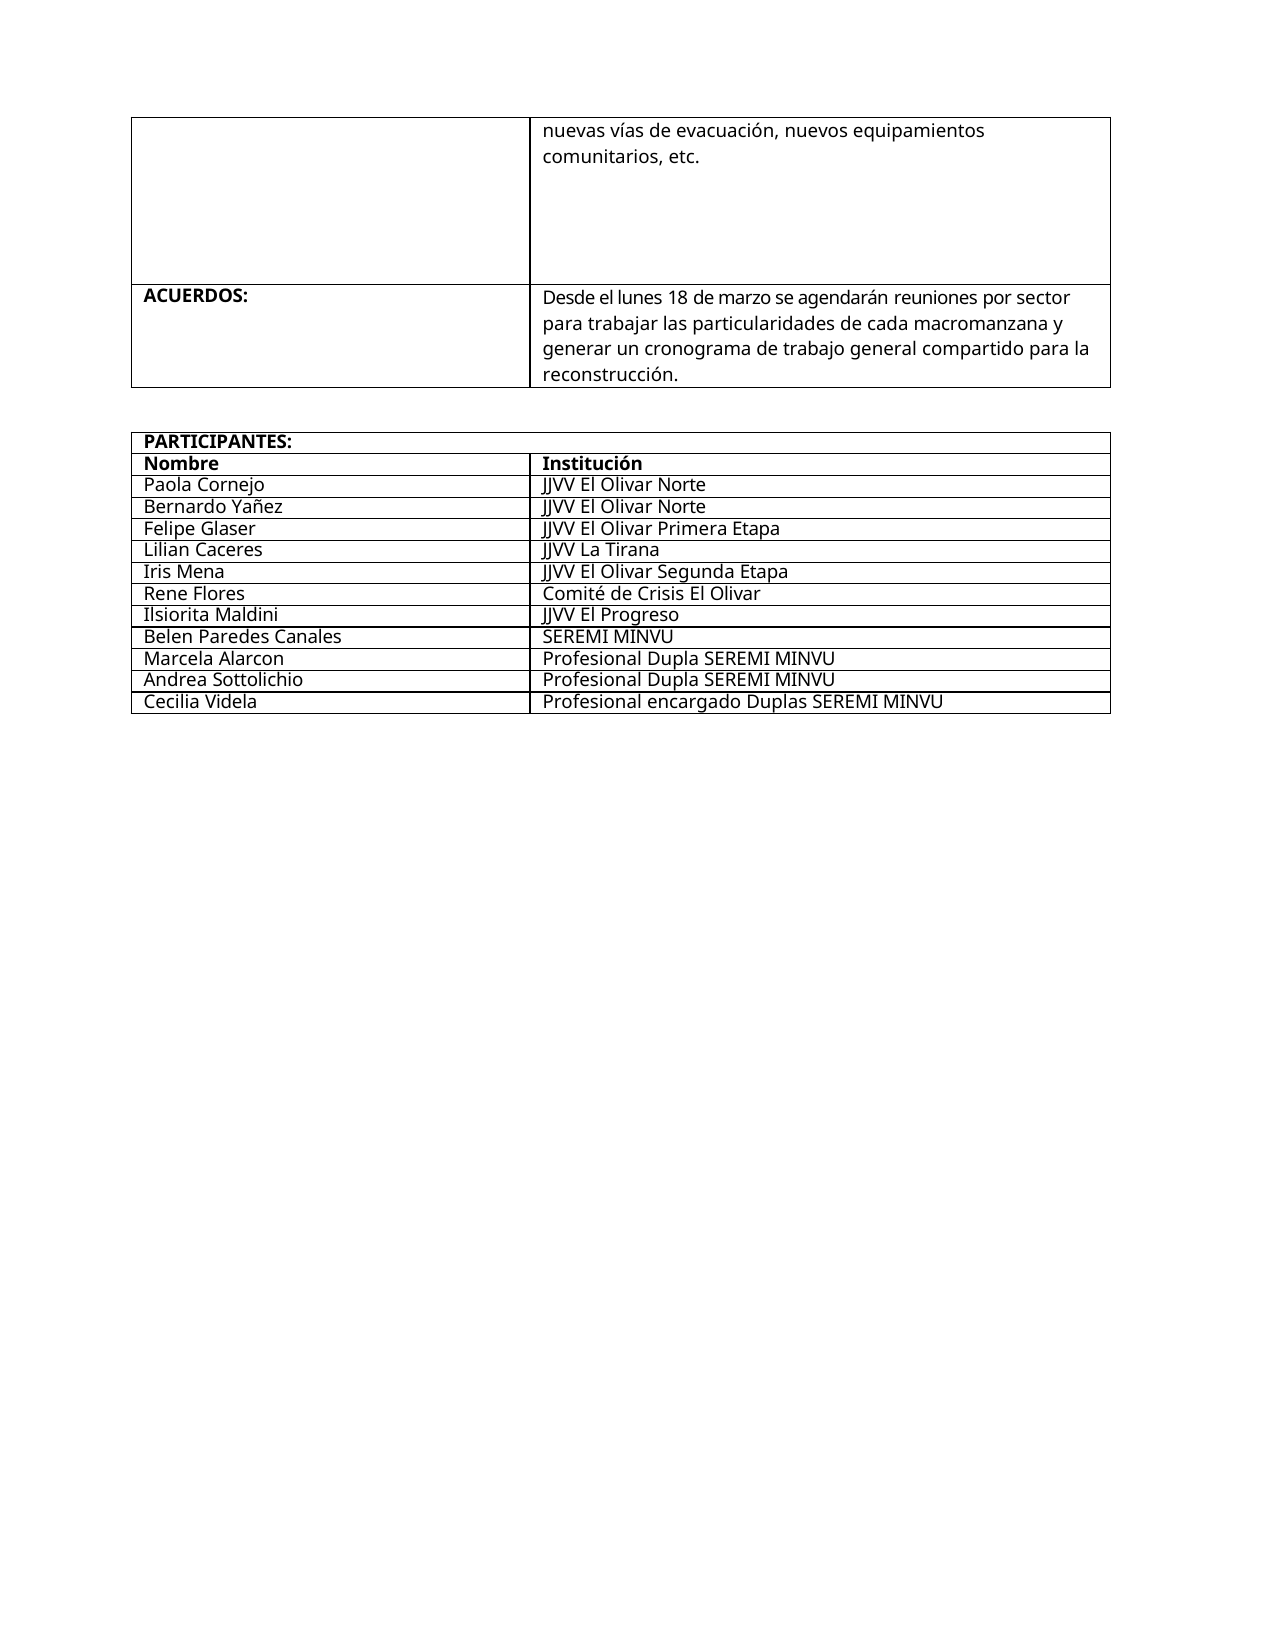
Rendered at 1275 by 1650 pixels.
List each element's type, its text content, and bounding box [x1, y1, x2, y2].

table_cell JJVV El Olivar Primera Etapa [531, 519, 1110, 540]
table_cell Ilsiorita Maldini [132, 606, 529, 626]
table_cell Comité de Crisis El Olivar [531, 584, 1110, 605]
table_cell Institución [531, 454, 1110, 475]
table_cell Rene Flores [132, 584, 529, 605]
table_header nuevas vías de evacuación, nuevos equipamientos comunitarios, etc. [531, 118, 1110, 283]
table_cell SEREMI MINVU [531, 628, 1110, 648]
table_cell ACUERDOS: [132, 285, 529, 387]
table_cell Lilian Caceres [132, 541, 529, 562]
table_cell Profesional Dupla SEREMI MINVU [531, 649, 1110, 670]
table_cell Belen Paredes Canales [132, 628, 529, 648]
table_cell Iris Mena [132, 563, 529, 583]
table_cell JJVV El Olivar Norte [531, 498, 1110, 518]
table_header [132, 118, 529, 283]
table_cell Desde el lunes 18 de marzo se agendarán reuniones por sector para trabajar las particularidades de cada macromanzana y generar un cronograma de trabajo general compartido para la reconstrucción. [531, 285, 1110, 387]
table_cell Marcela Alarcon [132, 649, 529, 670]
table_cell Nombre [132, 454, 529, 475]
table_cell Profesional Dupla SEREMI MINVU [531, 671, 1110, 691]
table_cell Felipe Glaser [132, 519, 529, 540]
table_cell JJVV El Olivar Segunda Etapa [531, 563, 1110, 583]
table_cell Cecilia Videla [132, 693, 529, 713]
table_cell Bernardo Yañez [132, 498, 529, 518]
table_cell Profesional encargado Duplas SEREMI MINVU [531, 693, 1110, 713]
table_cell JJVV El Olivar Norte [531, 476, 1110, 497]
table_cell JJVV La Tirana [531, 541, 1110, 562]
table_cell Andrea Sottolichio [132, 671, 529, 691]
table_header PARTICIPANTES: [132, 433, 1110, 453]
table_cell JJVV El Progreso [531, 606, 1110, 626]
table_cell Paola Cornejo [132, 476, 529, 497]
